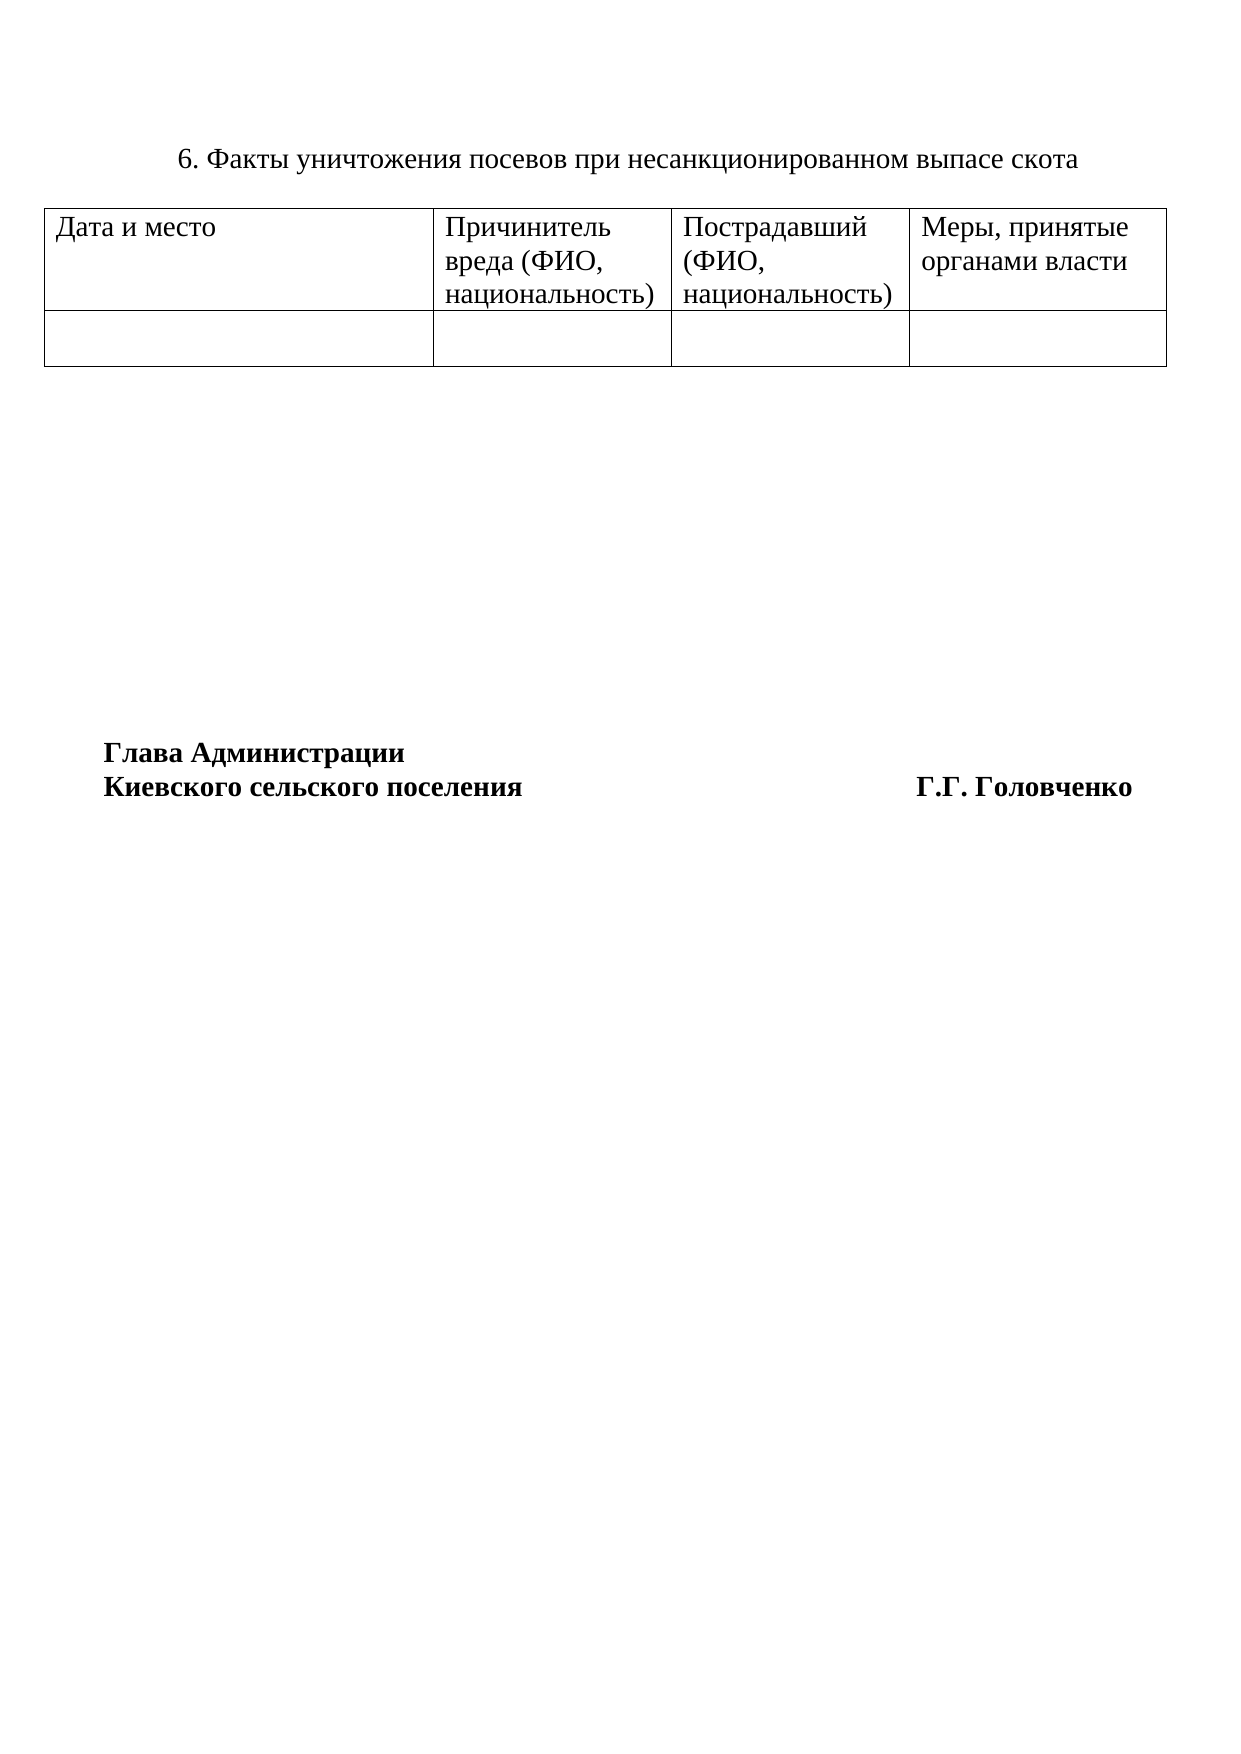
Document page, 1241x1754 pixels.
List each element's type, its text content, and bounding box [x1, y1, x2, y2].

table_cell [672, 311, 909, 366]
table_header Пострадавший (ФИО, национальность) [672, 209, 909, 310]
table_cell [45, 311, 433, 366]
table_header Меры, принятые органами власти [910, 209, 1166, 310]
table_cell [910, 311, 1166, 366]
table_cell [434, 311, 671, 366]
table_header Причинитель вреда (ФИО, национальность) [434, 209, 671, 310]
text 6. Факты уничтожения посевов при несанкционированном выпасе скота [177, 141, 1152, 174]
table_header Дата и место [45, 209, 433, 310]
text Киевского сельского поселения Г.Г. Головченко [103, 769, 1152, 803]
text Глава Администрации [103, 736, 1152, 769]
